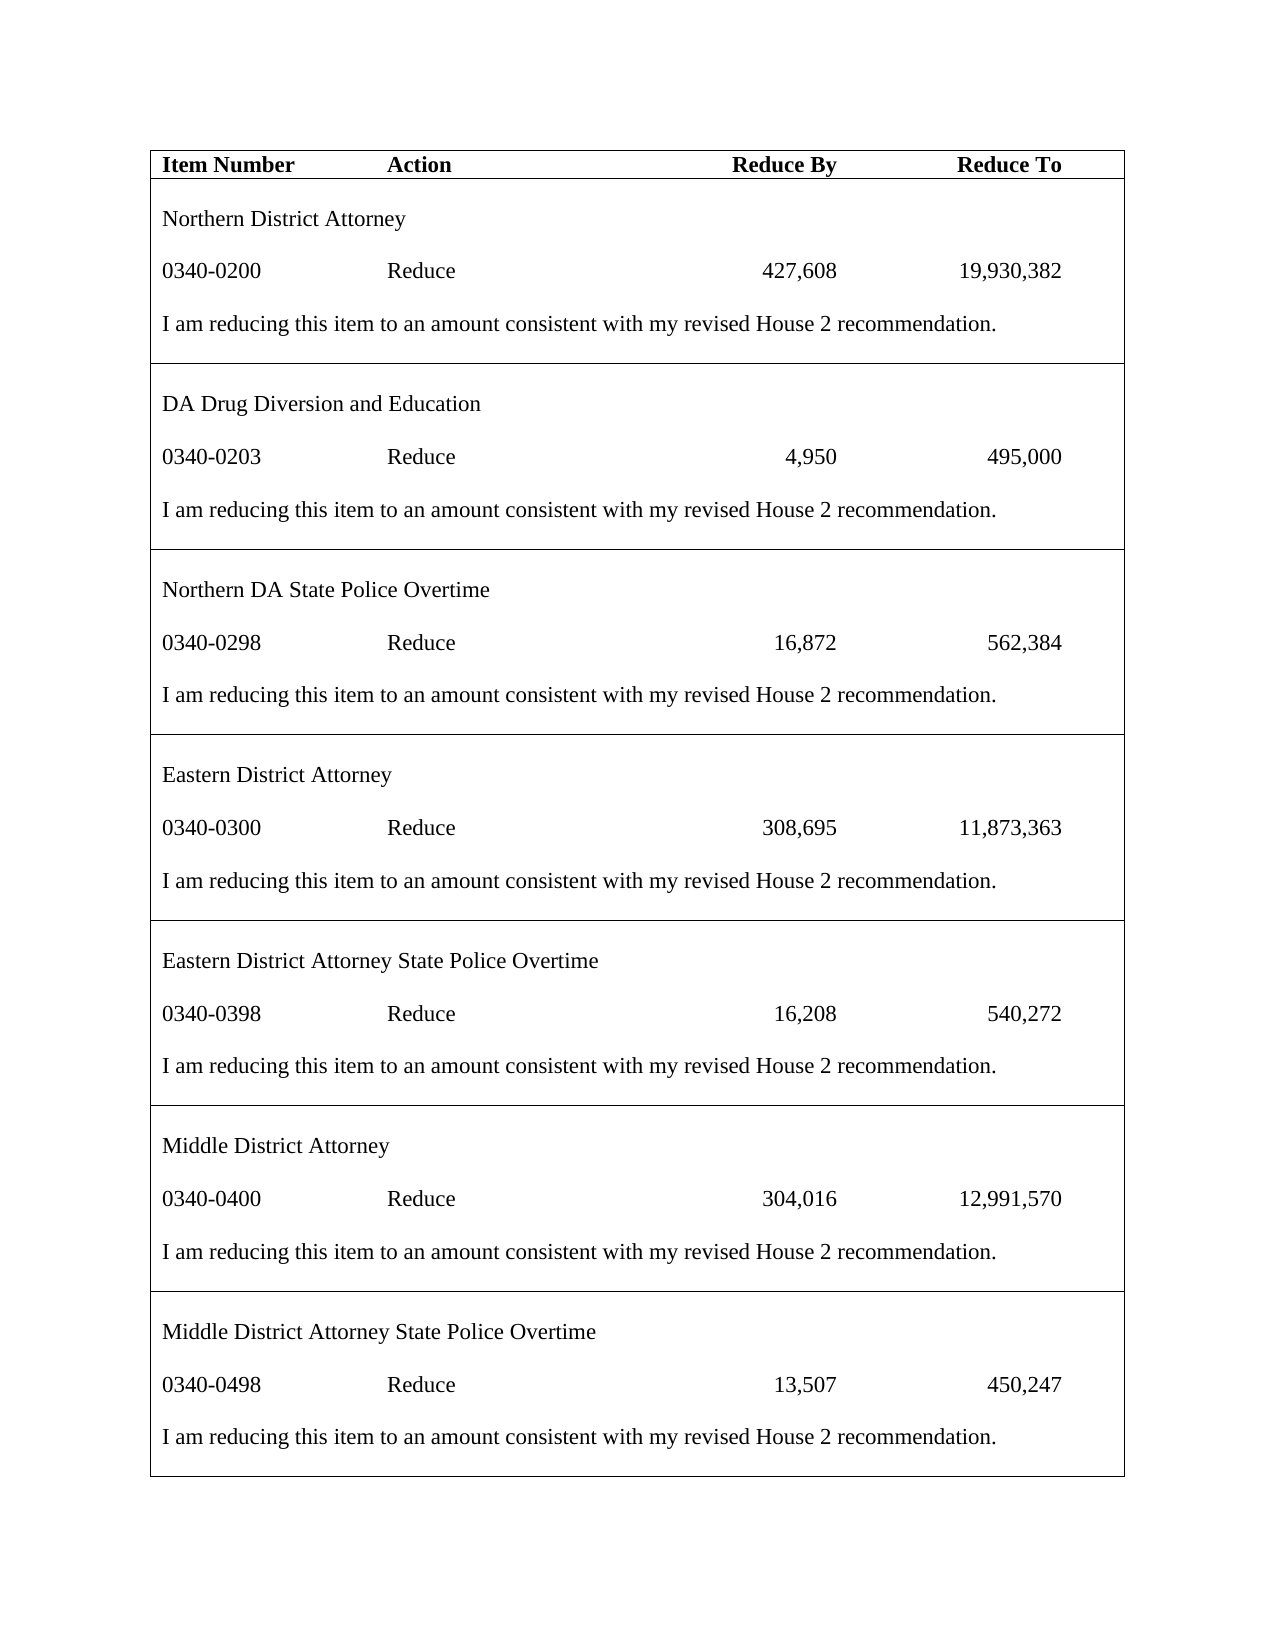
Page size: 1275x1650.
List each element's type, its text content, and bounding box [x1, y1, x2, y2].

table_header Item Number Action Reduce By Reduce To [151, 151, 1124, 177]
table_cell Middle District Attorney 0340-0400 Reduce 304,016 12,991,570 I am reducing this item to an amount consistent with my revised House 2 recommendation. [151, 1106, 1124, 1291]
table_cell Northern DA State Police Overtime 0340-0298 Reduce 16,872 562,384 I am reducing this item to an amount consistent with my revised House 2 recommendation. [151, 550, 1124, 734]
table_cell Middle District Attorney State Police Overtime 0340-0498 Reduce 13,507 450,247 I am reducing this item to an amount consistent with my revised House 2 recommendation. [151, 1292, 1124, 1476]
table_cell DA Drug Diversion and Education 0340-0203 Reduce 4,950 495,000 I am reducing this item to an amount consistent with my revised House 2 recommendation. [151, 364, 1124, 548]
table_cell Eastern District Attorney 0340-0300 Reduce 308,695 11,873,363 I am reducing this item to an amount consistent with my revised House 2 recommendation. [151, 735, 1124, 919]
table_cell Northern District Attorney 0340-0200 Reduce 427,608 19,930,382 I am reducing this item to an amount consistent with my revised House 2 recommendation. [151, 179, 1124, 363]
table_cell Eastern District Attorney State Police Overtime 0340-0398 Reduce 16,208 540,272 I am reducing this item to an amount consistent with my revised House 2 recommendation. [151, 921, 1124, 1105]
